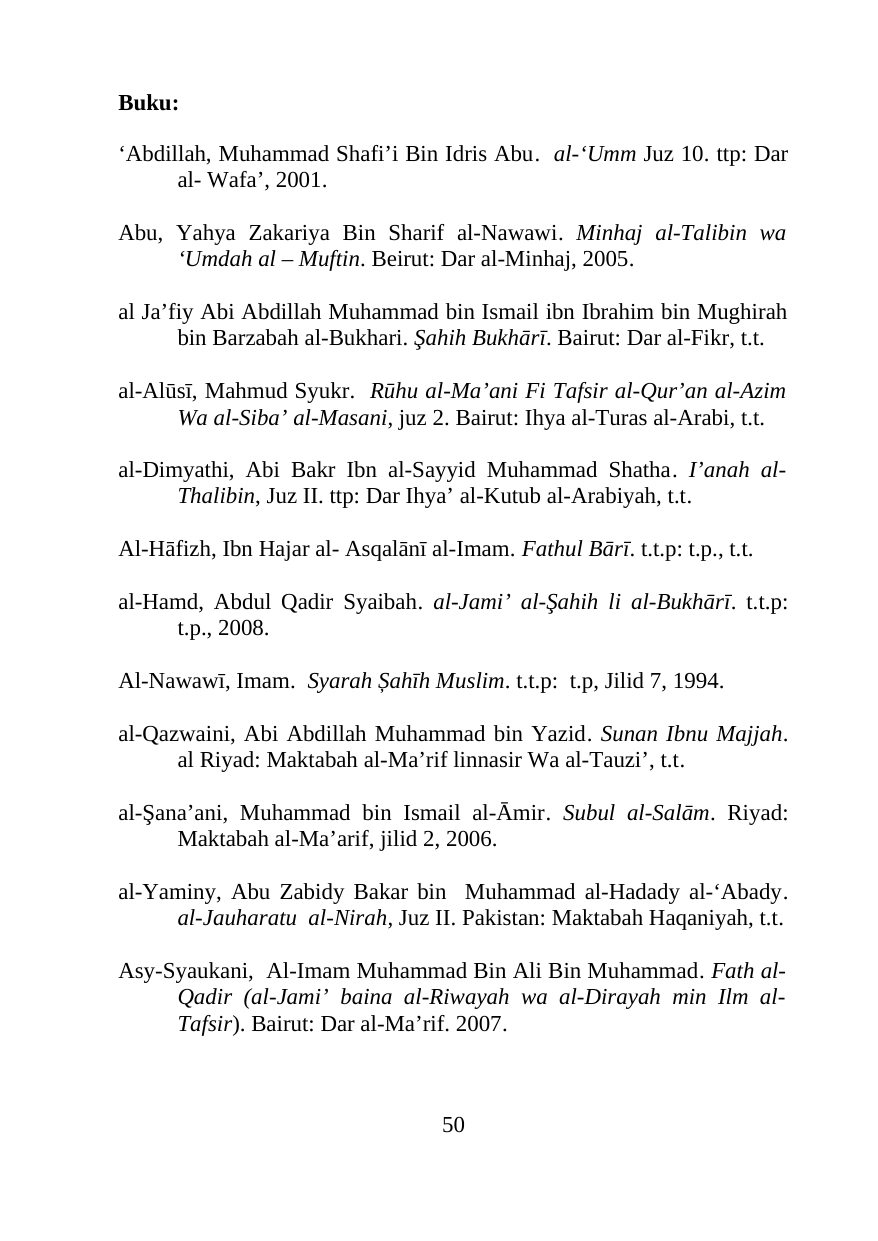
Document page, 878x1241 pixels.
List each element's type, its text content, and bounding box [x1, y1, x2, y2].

text Buku: [118, 89, 788, 115]
text al-Yaminy, Abu Zabidy Bakar bin Muhammad al-Hadady al-‘Abady. al-Jauharatu al-Nirah, Juz II. Pakistan: Maktabah Haqaniyah, t.t. [118, 878, 788, 931]
text Asy-Syaukani, Al-Imam Muhammad Bin Ali Bin Muhammad. Fath al-Qadir (al-Jami’ baina al-Riwayah wa al-Dirayah min Ilm al-Tafsir). Bairut: Dar al-Ma’rif. 2007. [118, 957, 788, 1036]
text al-Alūsī, Mahmud Syukr. Rūhu al-Ma’ani Fi Tafsir al-Qur’an al-Azim Wa al-Siba’ al-Masani, juz 2. Bairut: Ihya al-Turas al-Arabi, t.t. [118, 377, 788, 430]
text al-Dimyathi, Abi Bakr Ibn al-Sayyid Muhammad Shatha. I’anah al-Thalibin, Juz II. ttp: Dar Ihya’ al-Kutub al-Arabiyah, t.t. [118, 456, 788, 509]
text ‘Abdillah, Muhammad Shafi’i Bin Idris Abu. al-‘Umm Juz 10. ttp: Dar al- Wafa’, 2001. [118, 140, 788, 193]
text al-Qazwaini, Abi Abdillah Muhammad bin Yazid. Sunan Ibnu Majjah. al Riyad: Maktabah al-Ma’rif linnasir Wa al-Tauzi’, t.t. [118, 720, 788, 772]
text Al-Hāfizh, Ibn Hajar al- Asqalānī al-Imam. Fathul Bārī. t.t.p: t.p., t.t. [118, 535, 788, 562]
text al-Hamd, Abdul Qadir Syaibah. al-Jami’ al-Şahih li al-Bukhārī. t.t.p: t.p., 2008. [118, 588, 788, 641]
text Al-Nawawī, Imam. Syarah Șahīh Muslim. t.t.p: t.p, Jilid 7, 1994. [118, 667, 788, 693]
text al Ja’fiy Abi Abdillah Muhammad bin Ismail ibn Ibrahim bin Mughirah bin Barzabah al-Bukhari. Şahih Bukhārī. Bairut: Dar al-Fikr, t.t. [118, 298, 788, 351]
text Abu, Yahya Zakariya Bin Sharif al-Nawawi. Minhaj al-Talibin wa ‘Umdah al – Muftin. Beirut: Dar al-Minhaj, 2005. [118, 219, 788, 272]
text al-Şana’ani, Muhammad bin Ismail al-Āmir. Subul al-Salām. Riyad: Maktabah al-Ma’arif, jilid 2, 2006. [118, 799, 788, 852]
